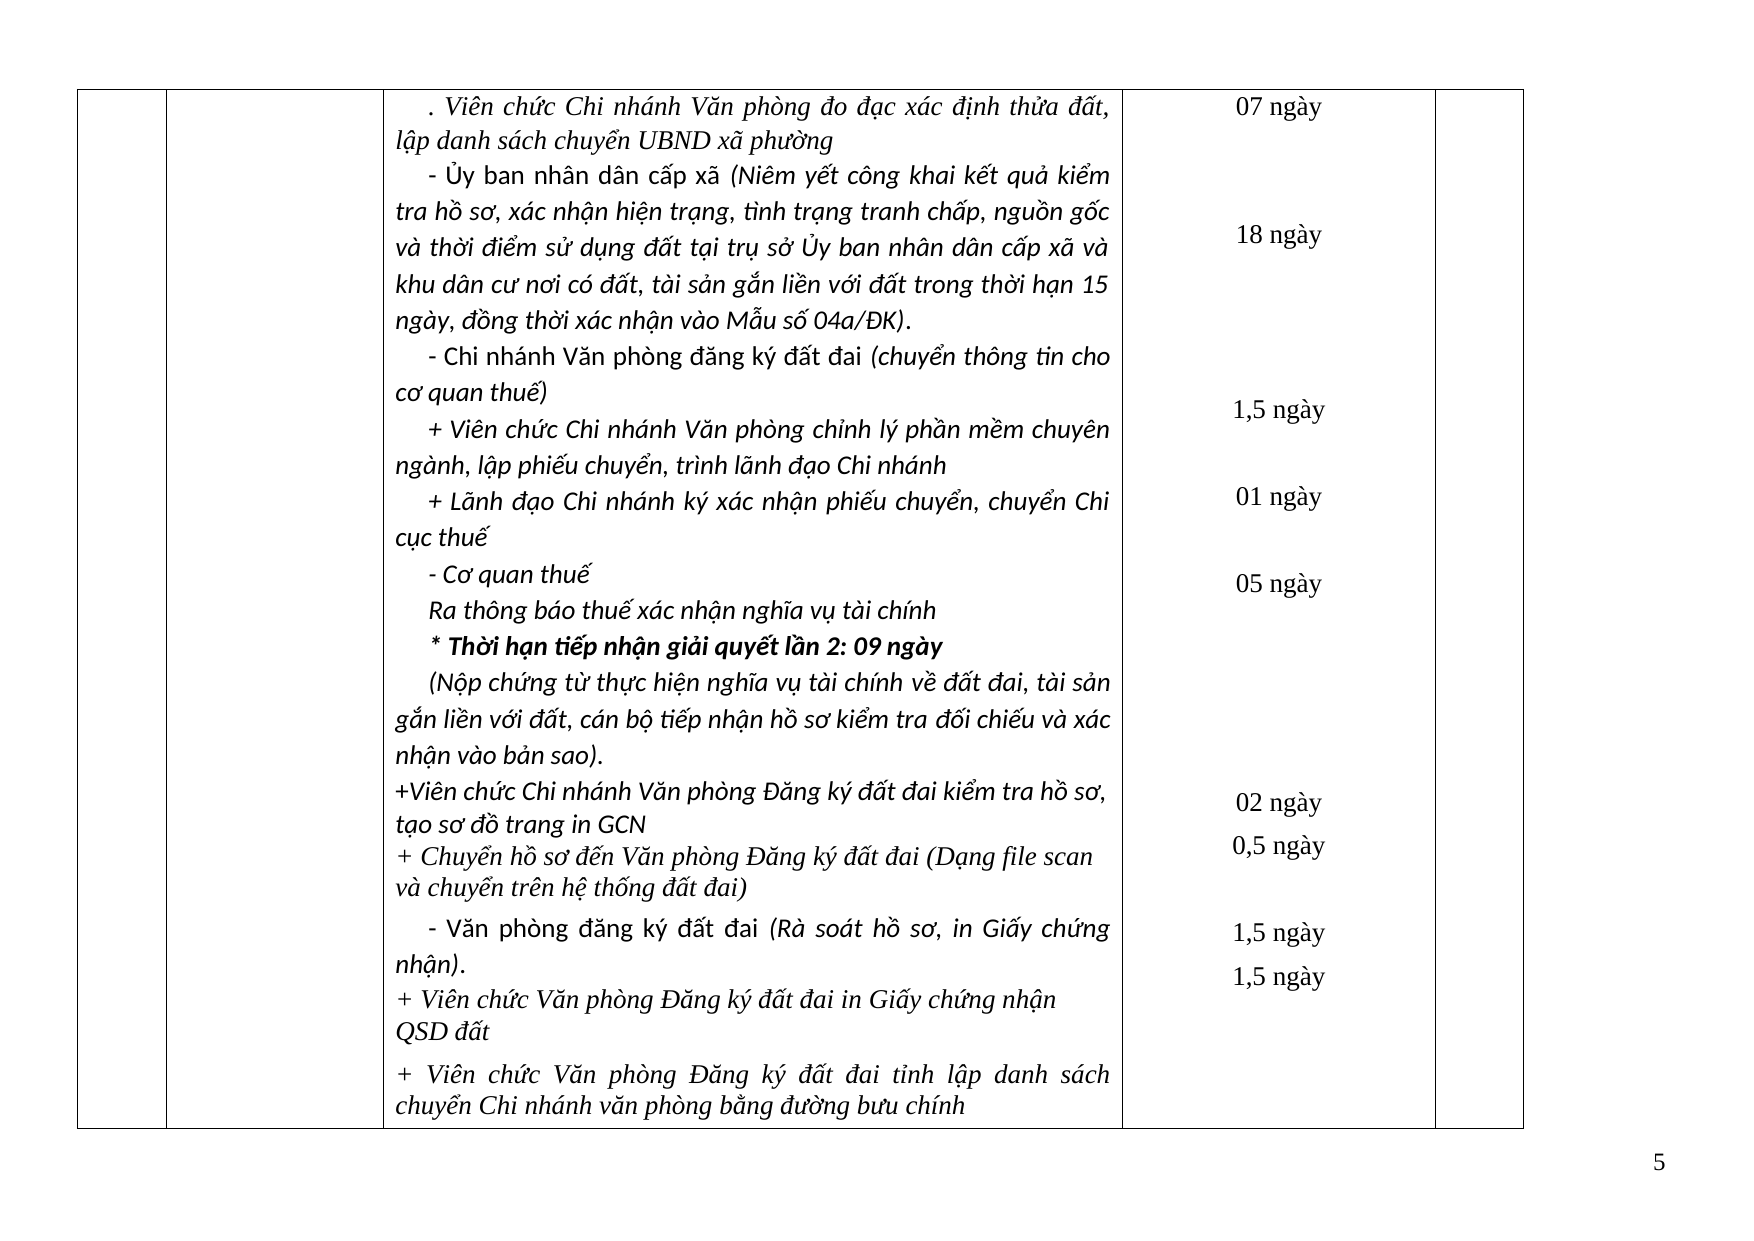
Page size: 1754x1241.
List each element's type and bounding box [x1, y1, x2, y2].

table_cell [1123, 90, 1435, 1128]
table_cell [384, 90, 1122, 1128]
table_cell [1436, 90, 1523, 1128]
